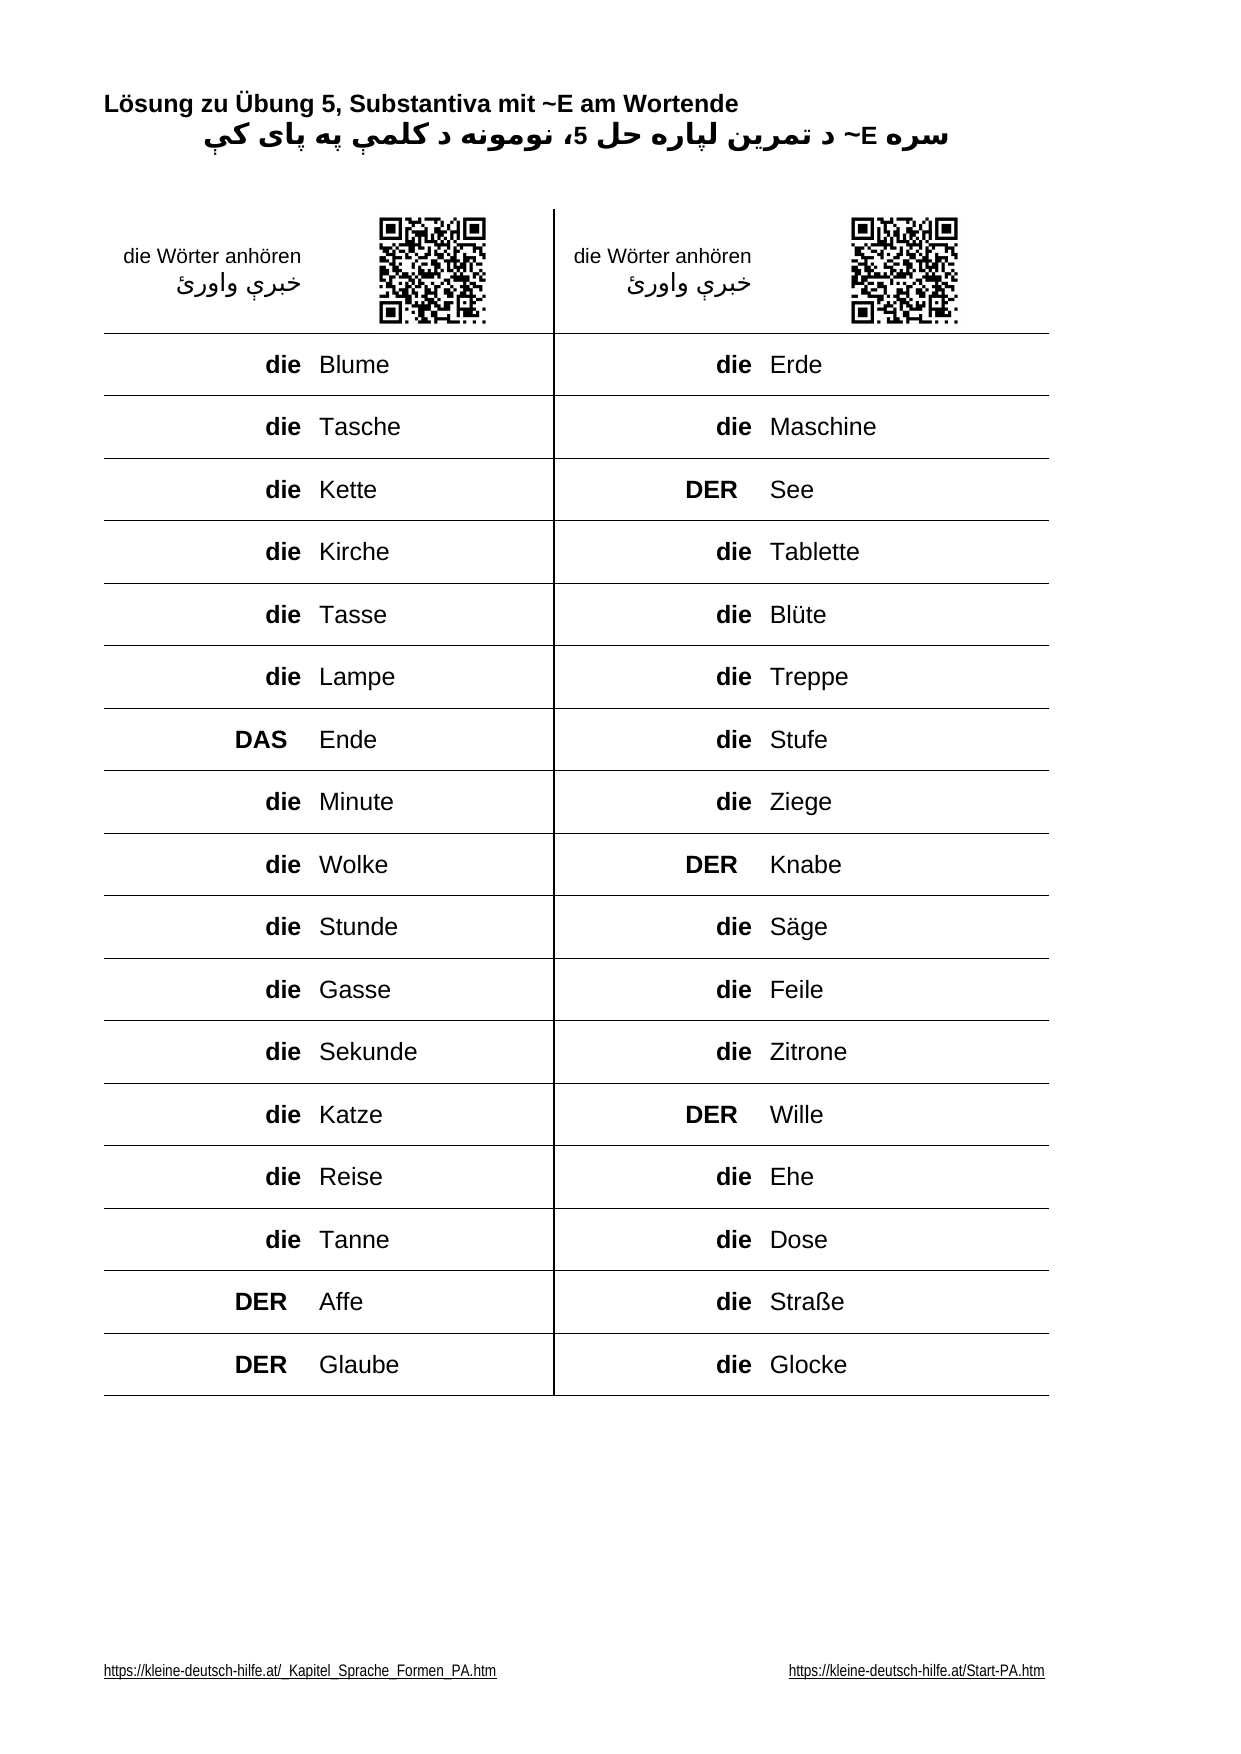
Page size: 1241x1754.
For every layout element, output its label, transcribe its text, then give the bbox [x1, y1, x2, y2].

table_cell Wille [761, 1084, 1048, 1145]
table_cell DER [104, 1334, 310, 1395]
table_cell Stufe [761, 709, 1048, 770]
table_cell DER [555, 459, 761, 520]
table_cell Blume [310, 334, 553, 395]
table_cell die [555, 1334, 761, 1395]
table_cell Tablette [761, 521, 1048, 582]
table_cell die [104, 459, 310, 520]
table_cell die [555, 1271, 761, 1332]
table_cell die [555, 1209, 761, 1270]
table_cell Kette [310, 459, 553, 520]
text د تمرین لپاره حل 5، نومونه د کلمې په پای کې ~E سره [103, 117, 949, 151]
table_cell die [104, 771, 310, 832]
table_cell die [555, 646, 761, 707]
table_cell Blüte [761, 584, 1048, 645]
table_cell die [104, 959, 310, 1020]
table_cell die [104, 646, 310, 707]
table_cell Feile [761, 959, 1048, 1020]
text Lösung zu Übung 5, Substantiva mit ~E am Wortende [103, 89, 1048, 117]
picture [845, 211, 964, 330]
table_cell Gasse [310, 959, 553, 1020]
table_cell Straße [761, 1271, 1048, 1332]
table_cell Ziege [761, 771, 1048, 832]
table_cell Dose [761, 1209, 1048, 1270]
table_cell Knabe [761, 834, 1048, 895]
table_cell Sekunde [310, 1021, 553, 1082]
table_cell die [555, 396, 761, 457]
table_cell Ende [310, 709, 553, 770]
table_cell Katze [310, 1084, 553, 1145]
table_cell die [104, 396, 310, 457]
table_cell Erde [761, 334, 1048, 395]
table_cell Maschine [761, 396, 1048, 457]
table_cell die [104, 1021, 310, 1082]
table_cell die [104, 1146, 310, 1207]
table_cell die [555, 896, 761, 957]
table_cell DER [104, 1271, 310, 1332]
table_cell die [555, 959, 761, 1020]
table_cell Ehe [761, 1146, 1048, 1207]
table_cell Säge [761, 896, 1048, 957]
table_cell DAS [104, 709, 310, 770]
table_cell die [104, 584, 310, 645]
table_cell die [555, 1146, 761, 1207]
table_cell die [555, 771, 761, 832]
table_cell die [555, 334, 761, 395]
table_cell DER [555, 1084, 761, 1145]
table_cell die [104, 521, 310, 582]
table_header die Wörter anhören خبرې واورئ [104, 209, 310, 332]
table_cell die [104, 1084, 310, 1145]
table_header [310, 209, 553, 332]
table_cell Reise [310, 1146, 553, 1207]
table_cell die [104, 834, 310, 895]
table_cell Tasse [310, 584, 553, 645]
table_cell Stunde [310, 896, 553, 957]
table_cell die [104, 334, 310, 395]
picture [373, 211, 492, 330]
table_cell die [555, 709, 761, 770]
table_header die Wörter anhören خبرې واورئ [555, 209, 761, 332]
table_cell Glocke [761, 1334, 1048, 1395]
table_cell Lampe [310, 646, 553, 707]
table_cell die [555, 521, 761, 582]
table_cell Minute [310, 771, 553, 832]
table_cell Affe [310, 1271, 553, 1332]
table_cell Treppe [761, 646, 1048, 707]
table_cell DER [555, 834, 761, 895]
table_cell Wolke [310, 834, 553, 895]
table_cell die [555, 584, 761, 645]
table_cell die [555, 1021, 761, 1082]
table_cell Glaube [310, 1334, 553, 1395]
table_cell Kirche [310, 521, 553, 582]
table_cell die [104, 896, 310, 957]
table_header [761, 209, 1048, 332]
table_cell Tanne [310, 1209, 553, 1270]
table_cell Zitrone [761, 1021, 1048, 1082]
table_cell die [104, 1209, 310, 1270]
table_cell See [761, 459, 1048, 520]
table_cell Tasche [310, 396, 553, 457]
